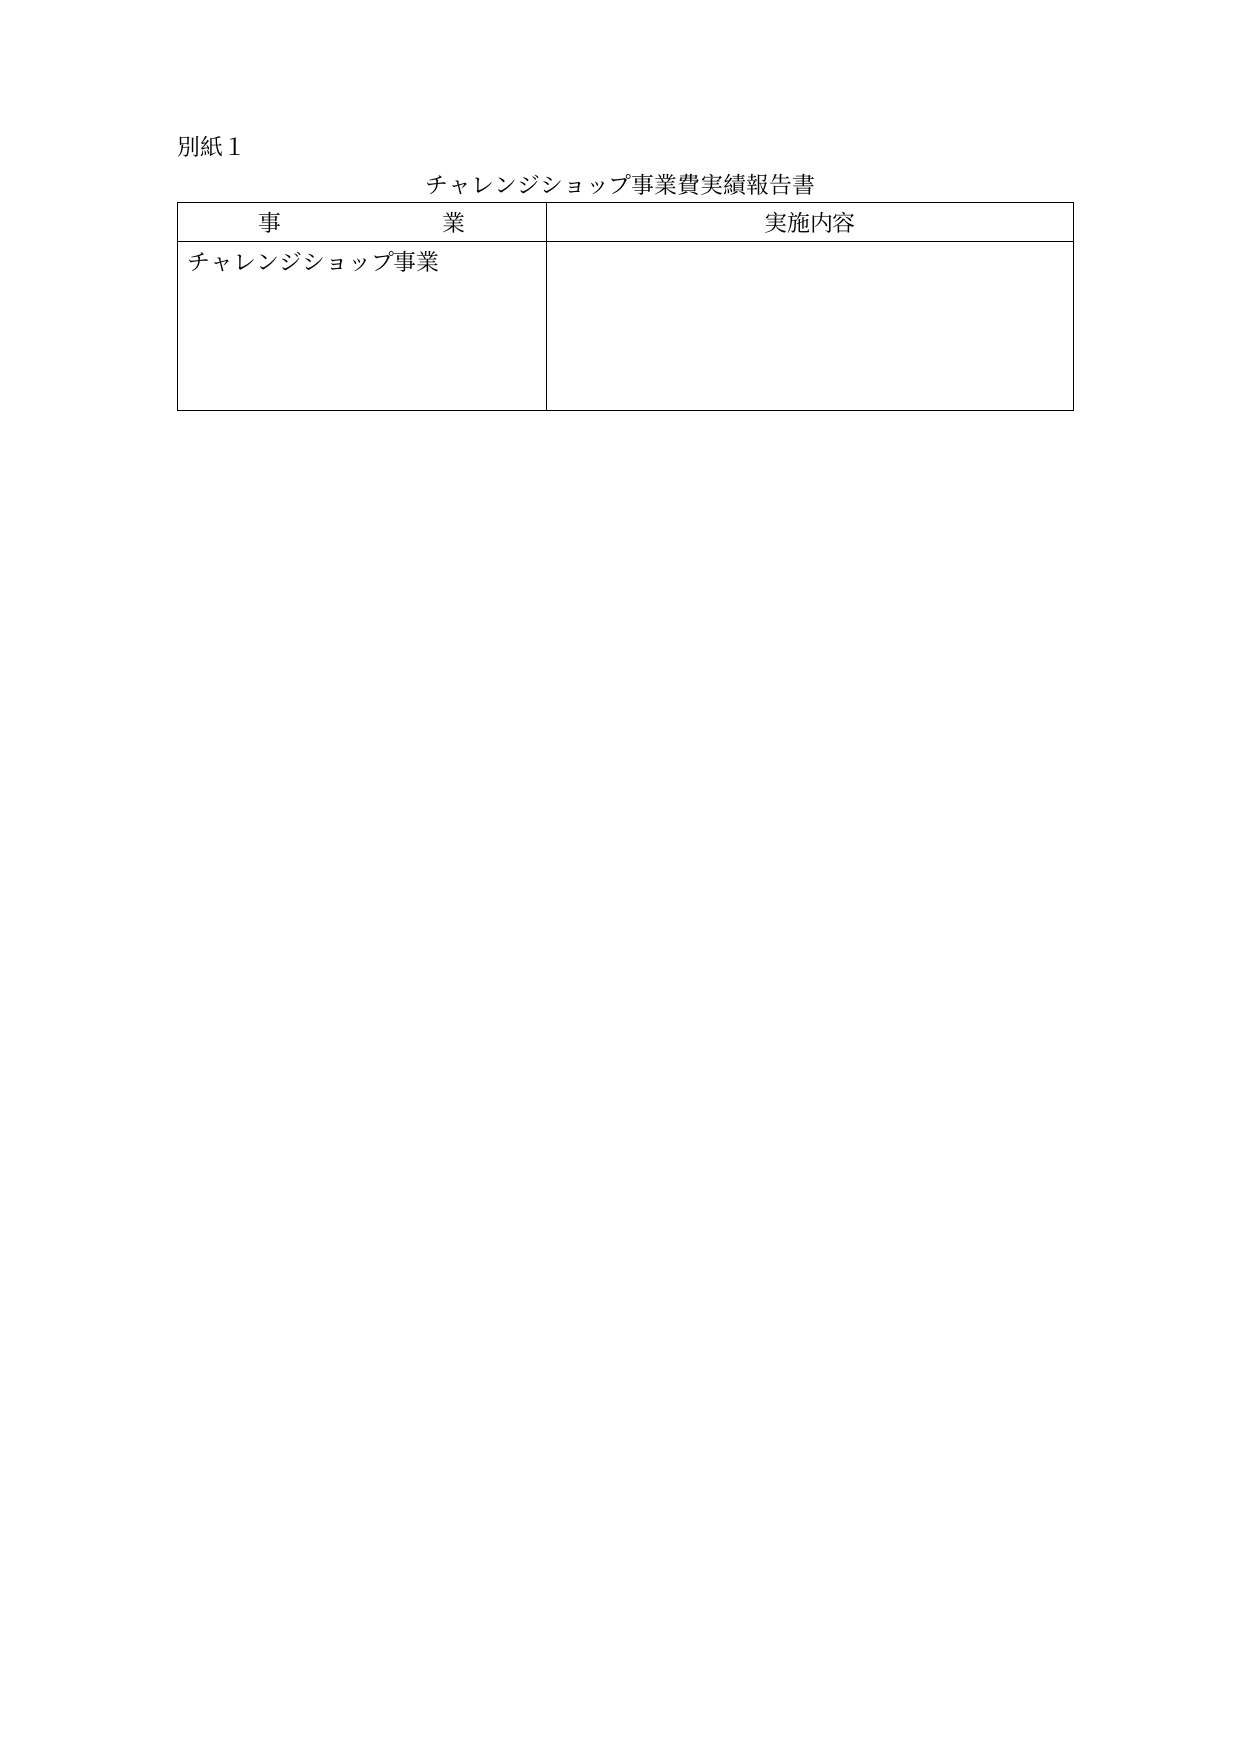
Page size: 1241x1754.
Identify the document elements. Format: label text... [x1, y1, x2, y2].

text 別紙１ [177, 127, 1063, 164]
table_header 実施内容 [547, 203, 1073, 241]
table_header 事 業 [178, 203, 546, 241]
text チャレンジショップ事業費実績報告書 [177, 164, 1063, 202]
table_cell [547, 242, 1073, 409]
table_cell チャレンジショップ事業 [178, 242, 546, 409]
